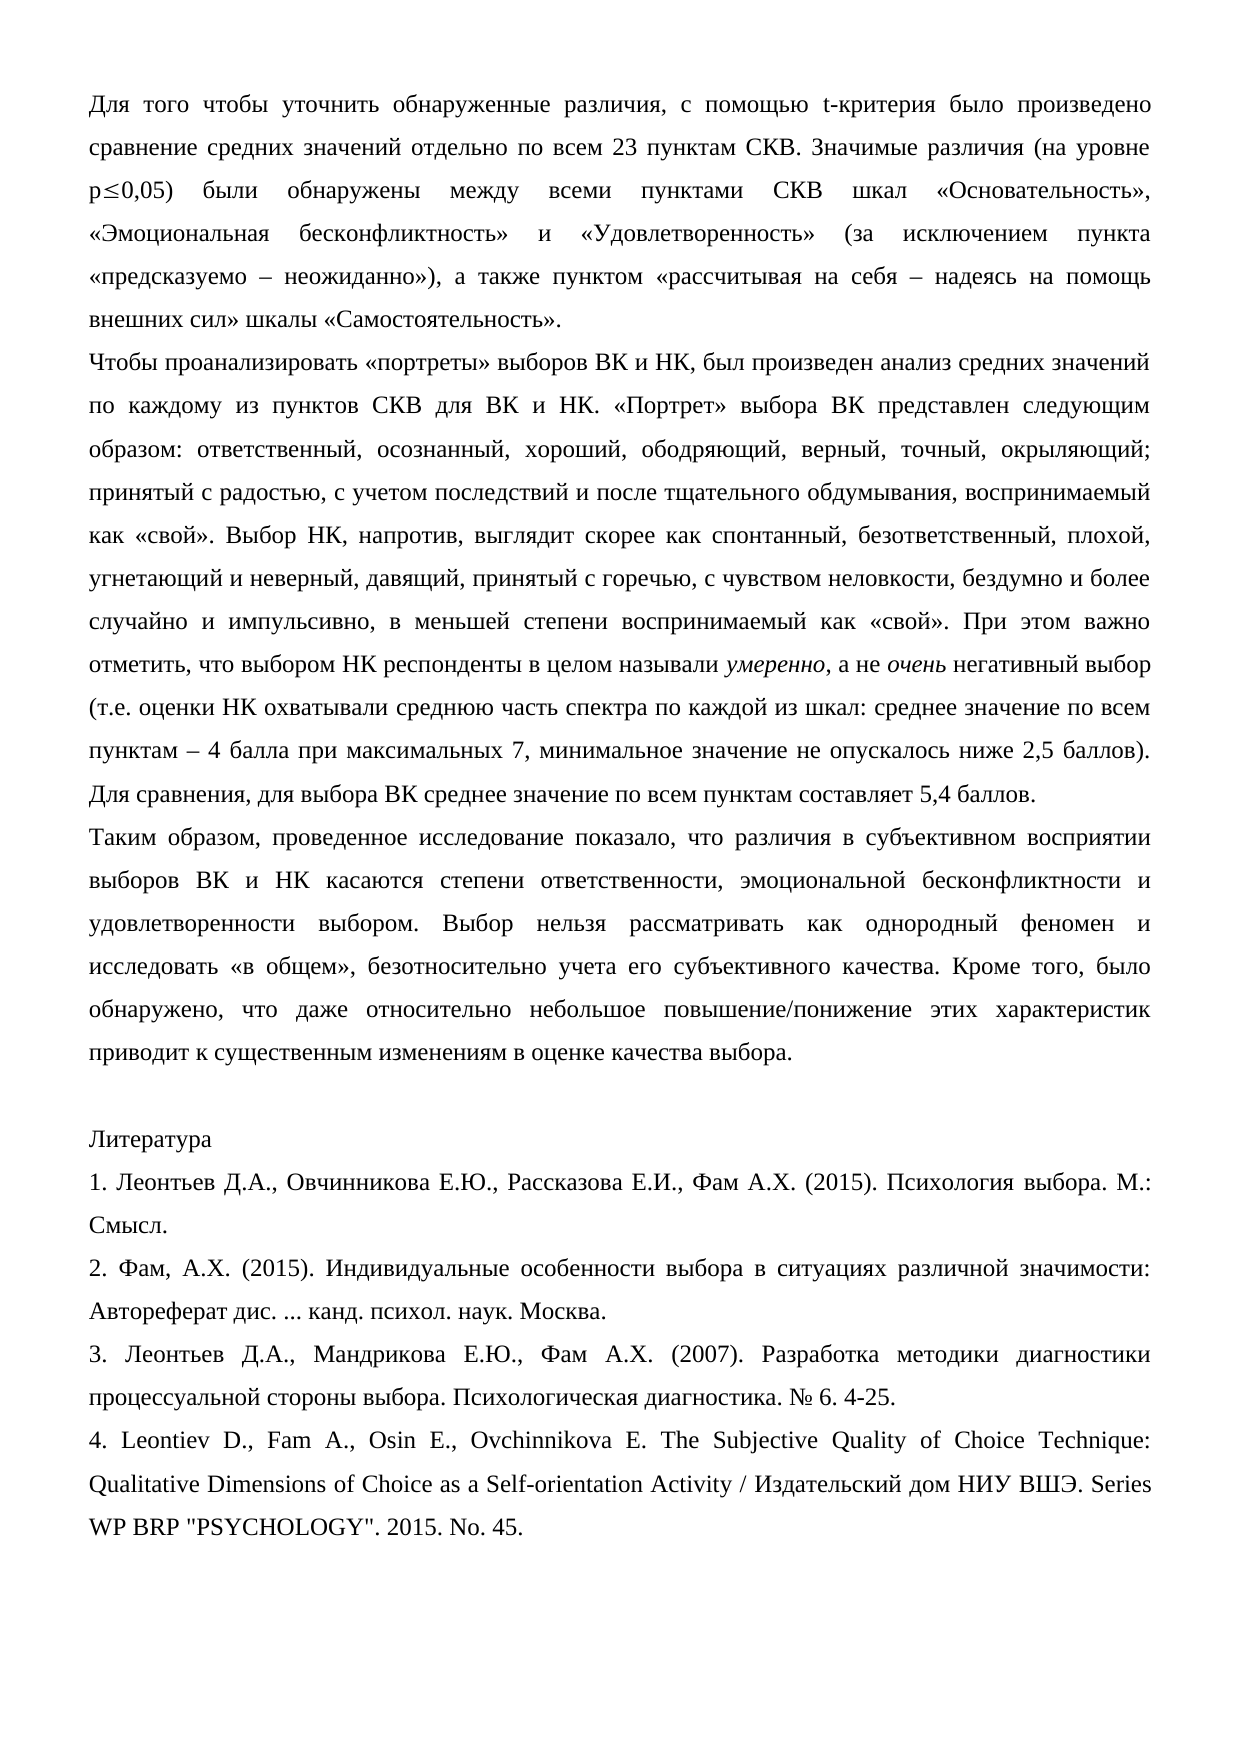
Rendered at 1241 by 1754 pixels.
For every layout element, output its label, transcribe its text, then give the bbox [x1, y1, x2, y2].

text Для того чтобы уточнить обнаруженные различия, с помощью t-критерия было произведено сравнение средних значений отдельно по всем 23 пунктам СКВ. Значимые различия (на уровне p0,05) были обнаружены между всеми пунктами СКВ шкал «Основательность», «Эмоциональная бесконфликтность» и «Удовлетворенность» (за исключением пункта «предсказуемо – неожиданно»), а также пунктом «рассчитывая на себя – надеясь на помощь внешних сил» шкалы «Самостоятельность». [89, 89, 1152, 333]
text 4. Leontiev D., Fam A., Osin E., Ovchinnikova E. The Subjective Quality of Choice Technique: Qualitative Dimensions of Choice as a Self-orientation Activity / Издательский дом НИУ ВШЭ. Series WP BRP "PSYCHOLOGY". 2015. No. 45. [89, 1426, 1152, 1541]
text 1. Леонтьев Д.А., Овчинникова Е.Ю., Рассказова Е.И., Фам А.Х. (2015). Психология выбора. М.: Смысл. [89, 1167, 1152, 1239]
text Таким образом, проведенное исследование показало, что различия в субъективном восприятии выборов ВК и НК касаются степени ответственности, эмоциональной бесконфликтности и удовлетворенности выбором. Выбор нельзя рассматривать как однородный феномен и исследовать «в общем», безотносительно учета его субъективного качества. Кроме того, было обнаружено, что даже относительно небольшое повышение/понижение этих характеристик приводит к существенным изменениям в оценке качества выбора. [89, 822, 1152, 1066]
text 3. Леонтьев Д.А., Мандрикова Е.Ю., Фам А.Х. (2007). Разработка методики диагностики процессуальной стороны выбора. Психологическая диагностика. № 6. 4-25. [89, 1339, 1152, 1411]
text 2. Фам, А.Х. (2015). Индивидуальные особенности выбора в ситуациях различной значимости: Автореферат дис. ... канд. психол. наук. Москва. [89, 1253, 1152, 1325]
text Чтобы проанализировать «портреты» выборов ВК и НК, был произведен анализ средних значений по каждому из пунктов СКВ для ВК и НК. «Портрет» выбора ВК представлен следующим образом: ответственный, осознанный, хороший, ободряющий, верный, точный, окрыляющий; принятый с радостью, с учетом последствий и после тщательного обдумывания, воспринимаемый как «свой». Выбор НК, напротив, выглядит скорее как спонтанный, безответственный, плохой, угнетающий и неверный, давящий, принятый с горечью, с чувством неловкости, бездумно и более случайно и импульсивно, в меньшей степени воспринимаемый как «свой». При этом важно отметить, что выбором НК респонденты в целом называли умеренно, а не очень негативный выбор (т.е. оценки НК охватывали среднюю часть спектра по каждой из шкал: среднее значение по всем пунктам – 4 балла при максимальных 7, минимальное значение не опускалось ниже 2,5 баллов). Для сравнения, для выбора ВК среднее значение по всем пунктам составляет 5,4 баллов. [89, 347, 1152, 807]
text Литература [89, 1124, 1152, 1152]
